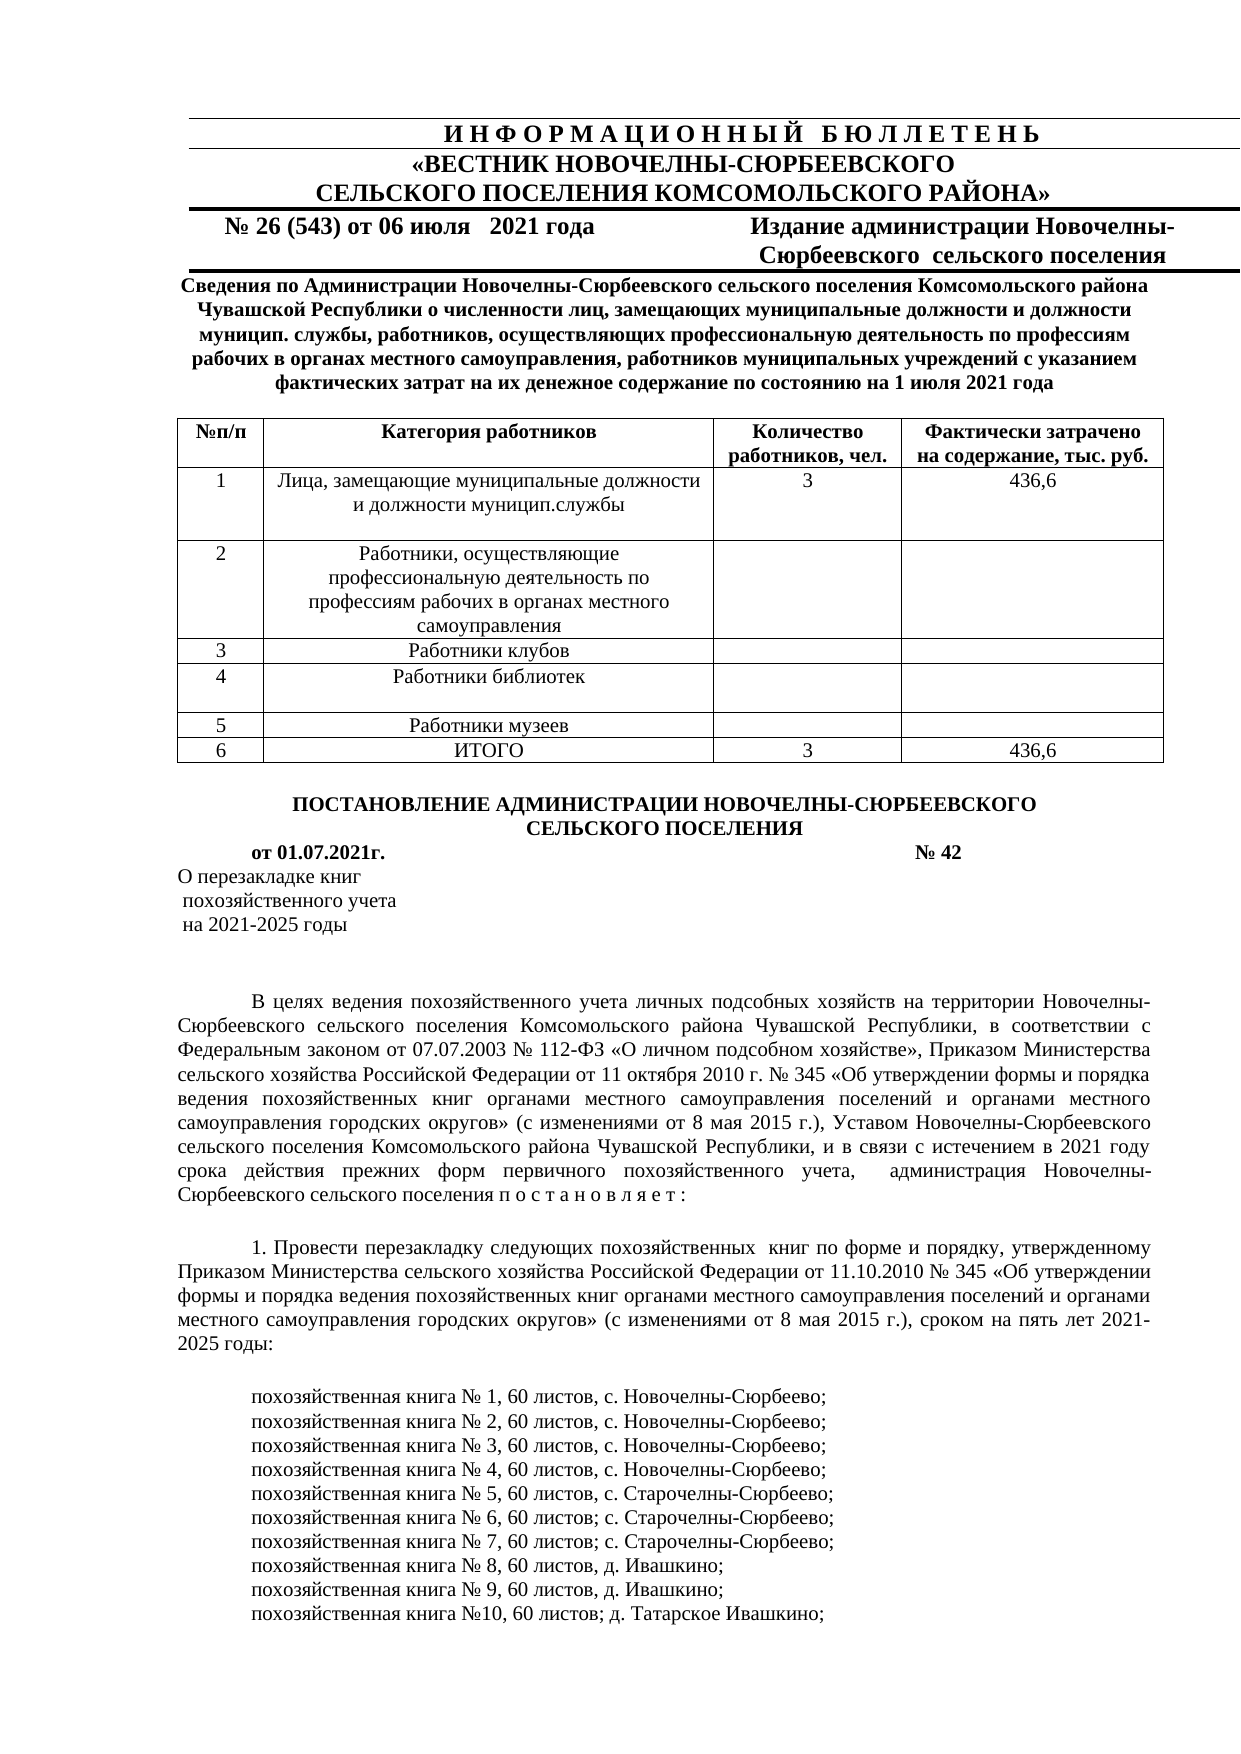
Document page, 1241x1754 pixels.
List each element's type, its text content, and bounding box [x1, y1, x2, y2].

text похозяйственная книга № 2, 60 листов, с. Новочелны-Сюрбеево; [177, 1408, 1152, 1433]
table_cell 3 [714, 738, 901, 762]
table_cell Работники музеев [264, 713, 713, 737]
text от 01.07.2021г. № 42 [177, 840, 1152, 864]
title «ВЕСТНИК НОВОЧЕЛНЫ-СЮРБЕЕВСКОГО [177, 149, 1152, 178]
text похозяйственного учета [177, 888, 1152, 912]
table_cell [902, 713, 1163, 737]
table_cell Работники клубов [264, 639, 713, 662]
table_cell 6 [178, 738, 263, 762]
table_cell [714, 713, 901, 737]
text О перезакладке книг [177, 864, 1152, 888]
text похозяйственная книга №10, 60 листов; д. Татарское Ивашкино; [177, 1601, 1152, 1625]
text СЕЛЬСКОГО ПОСЕЛЕНИЯ [177, 816, 1152, 840]
table_header Фактически затрачено на содержание, тыс. руб. [902, 419, 1163, 467]
table_cell 2 [178, 541, 263, 637]
table_header И Н Ф О Р М А Ц И О Н Н Ы Й Б Ю Л Л Е Т Е Н Ь [189, 119, 1240, 148]
table_header Количество работников, чел. [714, 419, 901, 467]
table_cell 1 [178, 468, 263, 540]
text на 2021-2025 годы [177, 912, 1152, 936]
table_cell 3 [178, 639, 263, 662]
table_cell 436,6 [902, 468, 1163, 540]
text похозяйственная книга № 3, 60 листов, с. Новочелны-Сюрбеево; [177, 1433, 1152, 1457]
text похозяйственная книга № 1, 60 листов, с. Новочелны-Сюрбеево; [177, 1384, 1152, 1408]
table_header №п/п [178, 419, 263, 467]
table_cell 4 [178, 664, 263, 712]
title СЕЛЬСКОГО ПОСЕЛЕНИЯ КОМСОМОЛЬСКОГО РАЙОНА» [177, 178, 1152, 206]
table_cell ИТОГО [264, 738, 713, 762]
text 1. Провести перезакладку следующих похозяйственных книг по форме и порядку, утвержденному Приказом Министерства сельского хозяйства Российской Федерации от 11.10.2010 № 345 «Об утверждении формы и порядка ведения похозяйственных книг органами местного самоуправления поселений и органами местного самоуправления городских округов» (с изменениями от 8 мая 2015 г.), сроком на пять лет 2021-2025 годы: [177, 1235, 1152, 1355]
text похозяйственная книга № 5, 60 листов, с. Старочелны-Сюрбеево; [177, 1481, 1152, 1505]
text похозяйственная книга № 6, 60 листов; с. Старочелны-Сюрбеево; [177, 1505, 1152, 1529]
table_cell Работники библиотек [264, 664, 713, 712]
table_header № 26 (543) от 06 июля 2021 года [189, 211, 631, 269]
text Сведения по Администрации Новочелны-Сюрбеевского сельского поселения Комсомольского района Чувашской Республики о численности лиц, замещающих муниципальные должности и должности муницип. службы, работников, осуществляющих профессиональную деятельность по профессиям рабочих в органах местного самоуправления, работников муниципальных учреждений с указанием фактических затрат на их денежное содержание по состоянию на 1 июля 2021 года [177, 273, 1152, 394]
table_cell [714, 664, 901, 712]
table_cell [902, 541, 1163, 637]
table_cell 436,6 [902, 738, 1163, 762]
table_cell [714, 639, 901, 662]
table_cell [902, 664, 1163, 712]
table_header Категория работников [264, 419, 713, 467]
table_header Издание администрации Новочелны- Сюрбеевского сельского поселения [631, 211, 1240, 269]
text похозяйственная книга № 9, 60 листов, д. Ивашкино; [177, 1577, 1152, 1601]
text похозяйственная книга № 4, 60 листов, с. Новочелны-Сюрбеево; [177, 1457, 1152, 1481]
text похозяйственная книга № 7, 60 листов; с. Старочелны-Сюрбеево; [177, 1529, 1152, 1553]
table_cell [714, 541, 901, 637]
table_cell Лица, замещающие муниципальные должности и должности муницип.службы [264, 468, 713, 540]
text В целях ведения похозяйственного учета личных подсобных хозяйств на территории Новочелны-Сюрбеевского сельского поселения Комсомольского района Чувашской Республики, в соответствии с Федеральным законом от 07.07.2003 № 112-ФЗ «О личном подсобном хозяйстве», Приказом Министерства сельского хозяйства Российской Федерации от 11 октября 2010 г. № 345 «Об утверждении формы и порядка ведения похозяйственных книг органами местного самоуправления поселений и органами местного самоуправления городских округов» (с изменениями от 8 мая 2015 г.), Уставом Новочелны-Сюрбеевского сельского поселения Комсомольского района Чувашской Республики, и в связи с истечением в 2021 году срока действия прежних форм первичного похозяйственного учета, администрация Новочелны-Сюрбеевского сельского поселения п о с т а н о в л я е т : [177, 989, 1152, 1206]
table_cell 3 [714, 468, 901, 540]
text ПОСТАНОВЛЕНИЕ АДМИНИСТРАЦИИ НОВОЧЕЛНЫ-СЮРБЕЕВСКОГО [177, 792, 1152, 816]
table_cell [902, 639, 1163, 662]
table_cell Работники, осуществляющие профессиональную деятельность по профессиям рабочих в органах местного самоуправления [264, 541, 713, 637]
table_cell 5 [178, 713, 263, 737]
text похозяйственная книга № 8, 60 листов, д. Ивашкино; [177, 1553, 1152, 1577]
